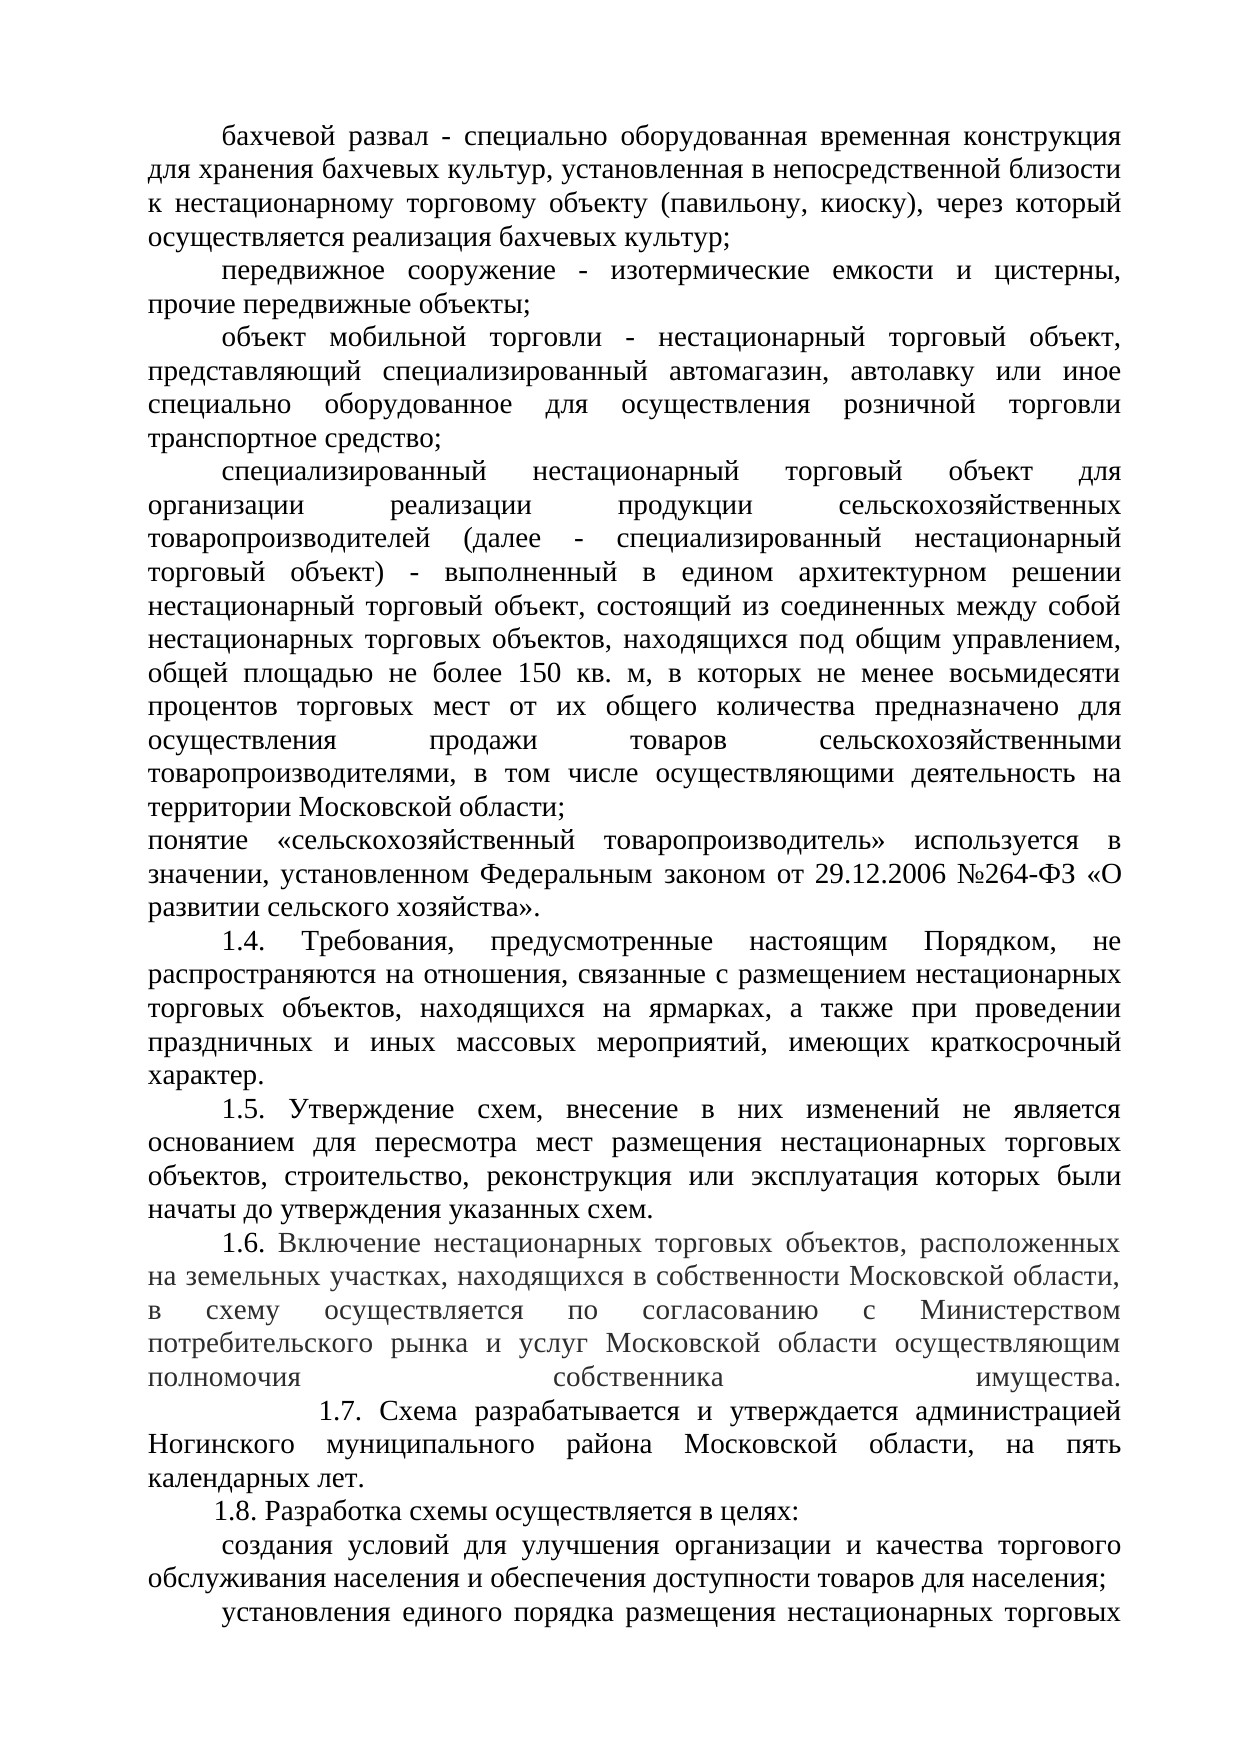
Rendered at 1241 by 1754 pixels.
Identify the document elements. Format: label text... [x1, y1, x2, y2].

text 1.5. Утверждение схем, внесение в них изменений не является основанием для пересмотра мест размещения нестационарных торговых объектов, строительство, реконструкция или эксплуатация которых были начаты до утверждения указанных схем. [148, 1091, 1122, 1225]
text 1.6. Включение нестационарных торговых объектов, расположенных на земельных участках, находящихся в собственности Московской области, в схему осуществляется по согласованию с Министерством потребительского рынка и услуг Московской области осуществляющим полномочия собственника имущества. 1.7. Схема разрабатывается и утверждается администрацией Ногинского муниципального района Московской области, на пять календарных лет. [148, 1225, 1122, 1493]
text 1.8. Разработка схемы осуществляется в целях: [148, 1493, 1122, 1527]
text понятие «сельскохозяйственный товаропроизводитель» используется в значении, установленном Федеральным законом от 29.12.2006 №264-ФЗ «О развитии сельского хозяйства». [148, 822, 1122, 923]
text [148, 1594, 1122, 1627]
text передвижное сооружение - изотермические емкости и цистерны, прочие передвижные объекты; [148, 252, 1122, 319]
text специализированный нестационарный торговый объект для организации реализации продукции сельскохозяйственных товаропроизводителей (далее - специализированный нестационарный торговый объект) - выполненный в едином архитектурном решении нестационарный торговый объект, состоящий из соединенных между собой нестационарных торговых объектов, находящихся под общим управлением, общей площадью не более 150 кв. м, в которых не менее восьмидесяти процентов торговых мест от их общего количества предназначено для осуществления продажи товаров сельскохозяйственными товаропроизводителями, в том числе осуществляющими деятельность на территории Московской области; [148, 453, 1122, 822]
text создания условий для улучшения организации и качества торгового обслуживания населения и обеспечения доступности товаров для населения; [148, 1527, 1122, 1594]
text 1.4. Требования, предусмотренные настоящим Порядком, не распространяются на отношения, связанные с размещением нестационарных торговых объектов, находящихся на ярмарках, а также при проведении праздничных и иных массовых мероприятий, имеющих краткосрочный характер. [148, 923, 1122, 1091]
text объект мобильной торговли - нестационарный торговый объект, представляющий специализированный автомагазин, автолавку или иное специально оборудованное для осуществления розничной торговли транспортное средство; [148, 319, 1122, 453]
text бахчевой развал - специально оборудованная временная конструкция для хранения бахчевых культур, установленная в непосредственной близости к нестационарному торговому объекту (павильону, киоску), через который осуществляется реализация бахчевых культур; [148, 118, 1122, 252]
